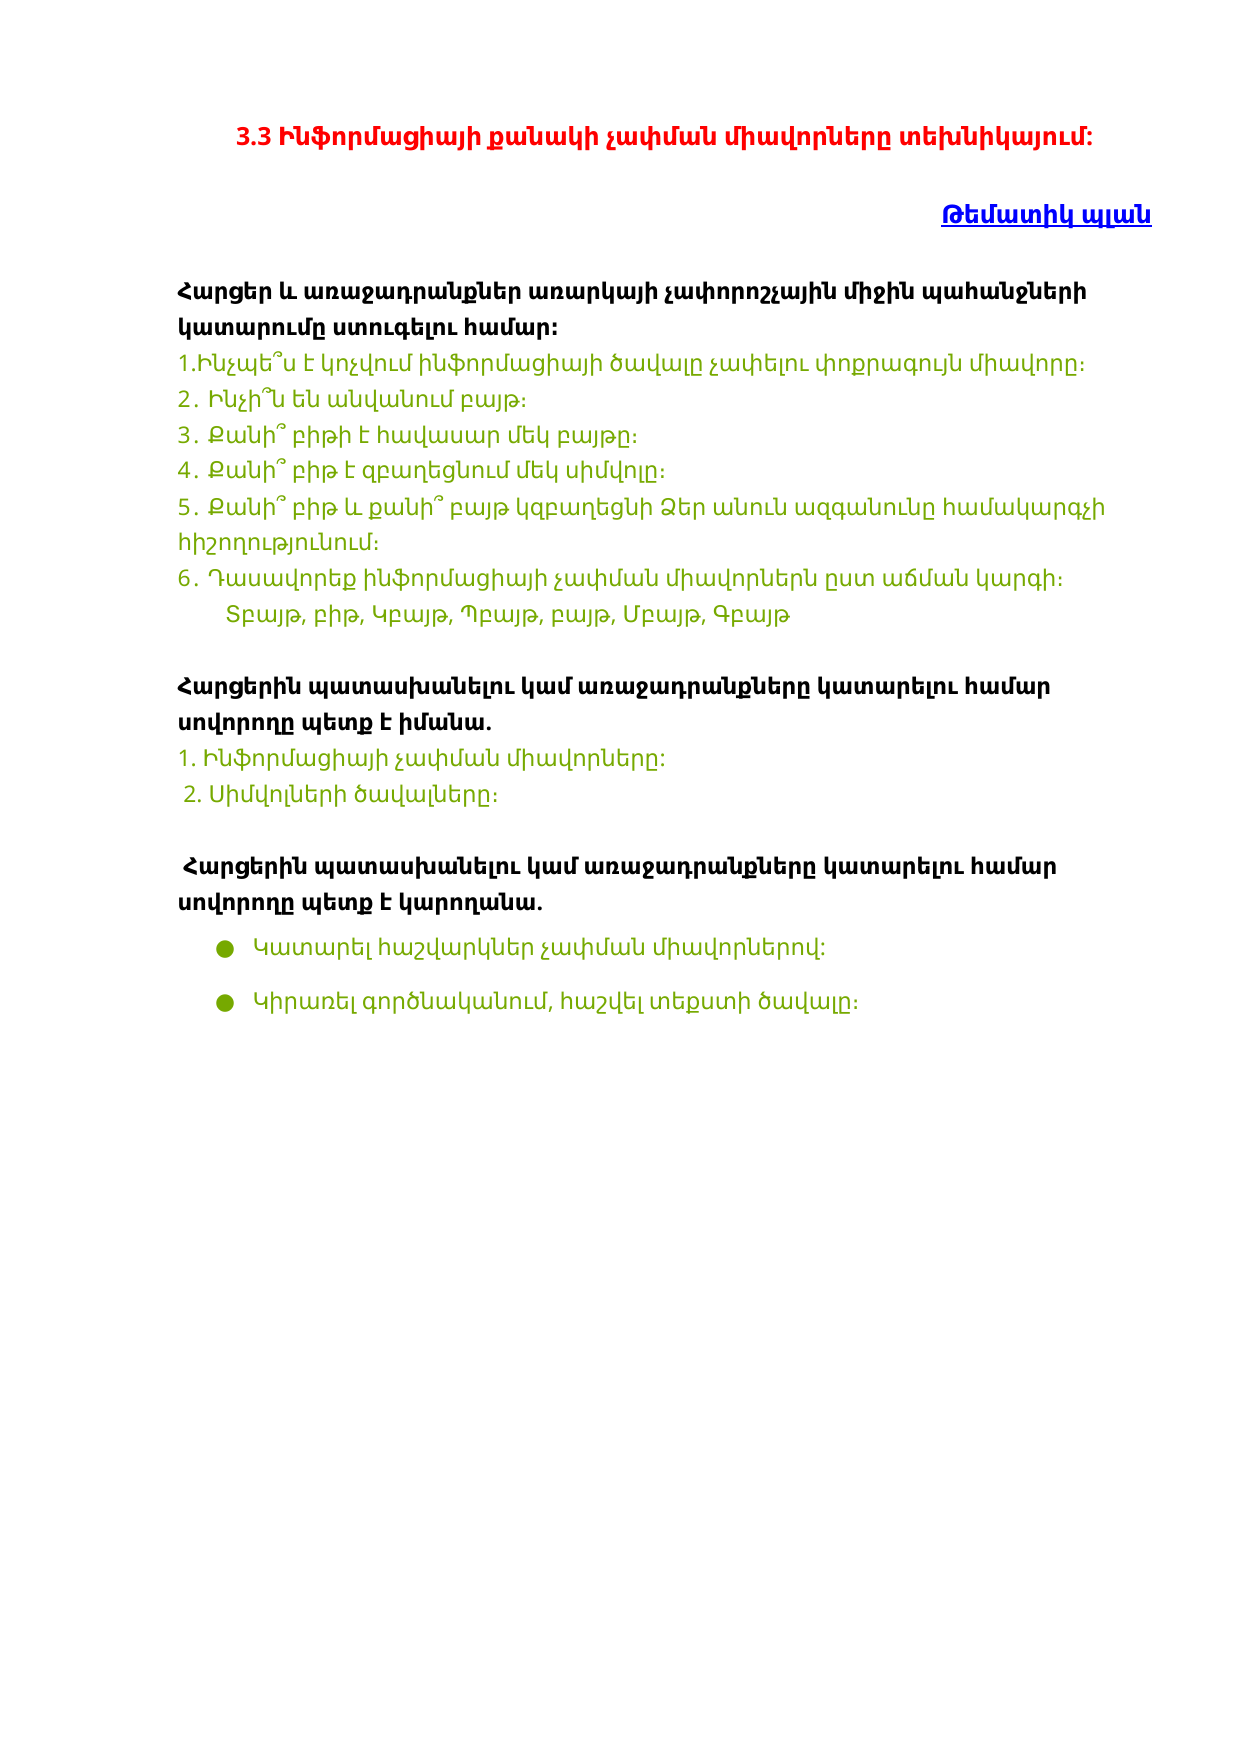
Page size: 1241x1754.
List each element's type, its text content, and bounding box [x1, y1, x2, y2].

text 4․ Քանի՞ բիթ է զբաղեցնում մեկ սիմվոլը։ [177, 454, 1152, 486]
text 2. Սիմվոլների ծավալները։ [177, 778, 1152, 809]
text 5․ Քանի՞ բիթ և քանի՞ բայթ կզբաղեցնի Ձեր անուն ազգանունը համակարգչի հիշողությունում։ [177, 490, 1152, 558]
text Հարցերին պատասխանելու կամ առաջադրանքները կատարելու համար սովորողը պետք է իմանա. [177, 670, 1152, 737]
text 6․ Դասավորեք ինֆորմացիայի չափման միավորներն ըստ աճման կարգի։ [177, 562, 1152, 593]
text Թեմատիկ պլան [177, 196, 1152, 231]
list Կատարել հաշվարկներ չափման միավորներով: [215, 922, 1152, 969]
text 3․ Քանի՞ բիթի է հավասար մեկ բայթը։ [177, 418, 1152, 450]
text Տբայթ, բիթ, Կբայթ, Պբայթ, բայթ, Մբայթ, Գբայթ [177, 598, 1152, 629]
text 1. Ինֆորմացիայի չափման միավորները: [177, 742, 1152, 773]
text Հարցեր և առաջադրանքներ առարկայի չափորոշչային միջին պահանջների կատարումը ստուգելու համար։ [177, 275, 1152, 342]
text 3.3 Ինֆորմացիայի քանակի չափման միավորները տեխնիկայում: [177, 118, 1152, 152]
text 1.Ինչպե՞ս է կոչվում ինֆորմացիայի ծավալը չափելու փոքրագույն միավորը։ [177, 347, 1152, 378]
text 2․ Ինչի՞ն են անվանում բայթ։ [177, 383, 1152, 414]
list Կիրառել գործնականում, հաշվել տեքստի ծավալը։ [215, 976, 1152, 1023]
text Հարցերին պատասխանելու կամ առաջադրանքները կատարելու համար սովորողը պետք է կարողանա. [177, 850, 1152, 917]
